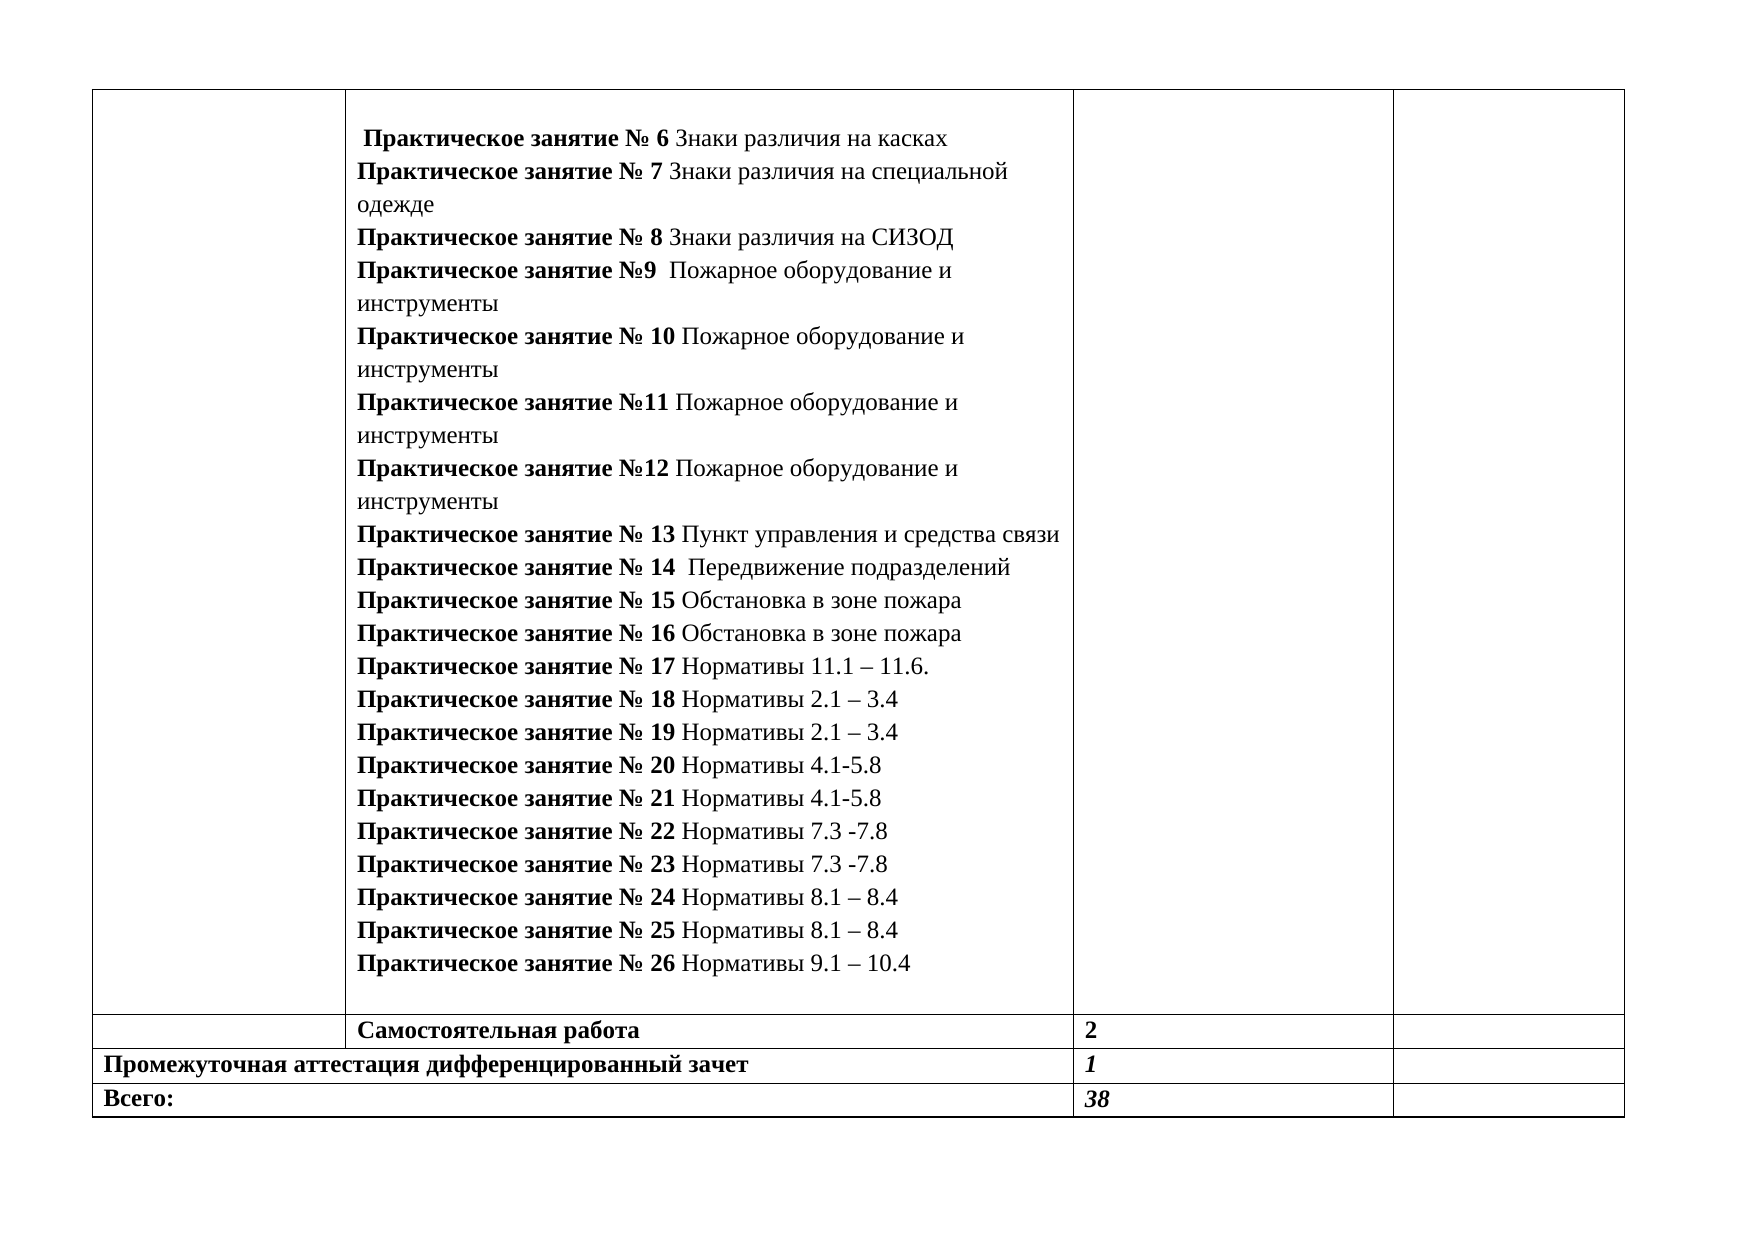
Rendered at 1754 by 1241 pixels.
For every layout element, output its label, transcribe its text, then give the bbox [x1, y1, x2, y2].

table_cell 38 [1074, 1084, 1393, 1116]
table_cell 1 [1074, 1049, 1393, 1082]
table_cell 2 [1074, 90, 1393, 1014]
table_cell Самостоятельная работа [346, 1015, 1073, 1048]
table_cell [1394, 1084, 1624, 1116]
table_cell [1394, 1015, 1624, 1048]
table_cell [93, 1015, 345, 1048]
table_cell Промежуточная аттестация дифференцированный зачет [93, 1049, 1073, 1082]
table_cell 2 [1074, 1015, 1393, 1048]
table_cell Всего: [93, 1084, 1073, 1116]
table_cell [1394, 1049, 1624, 1082]
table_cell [346, 90, 1073, 1014]
